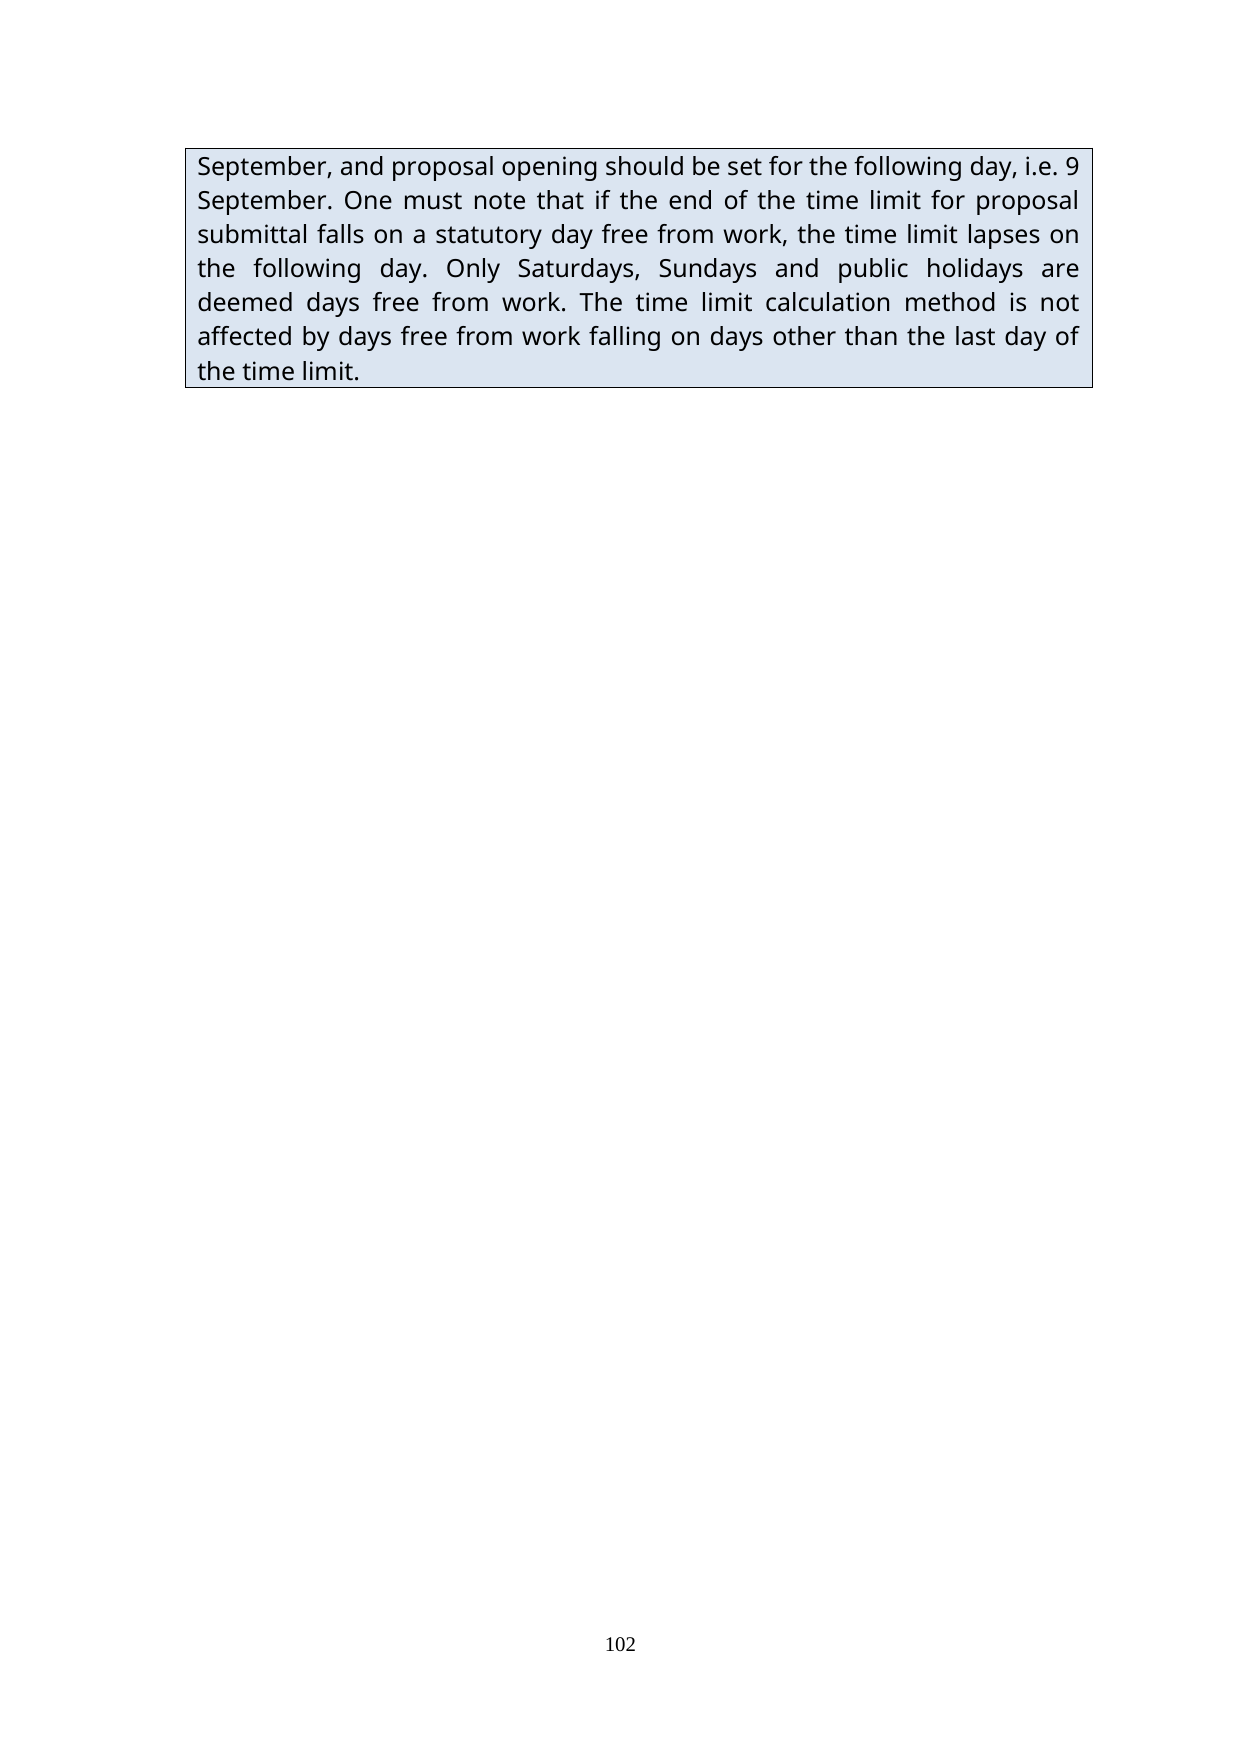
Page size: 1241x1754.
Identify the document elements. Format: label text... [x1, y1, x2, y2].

table_header Example: In case of a 7-day time limit for proposal submittal, if the contracting authority published a procurement announcement on 1 September, the minimum time limit for proposal submittal must lapse with the end of 8 September, and proposal opening should be set for the following day, i.e. 9 September. One must note that if the end of the time limit for proposal submittal falls on a statutory day free from work, the time limit lapses on the following day. Only Saturdays, Sundays and public holidays are deemed days free from work. The time limit calculation method is not affected by days free from work falling on days other than the last day of the time limit. [186, 149, 1092, 523]
